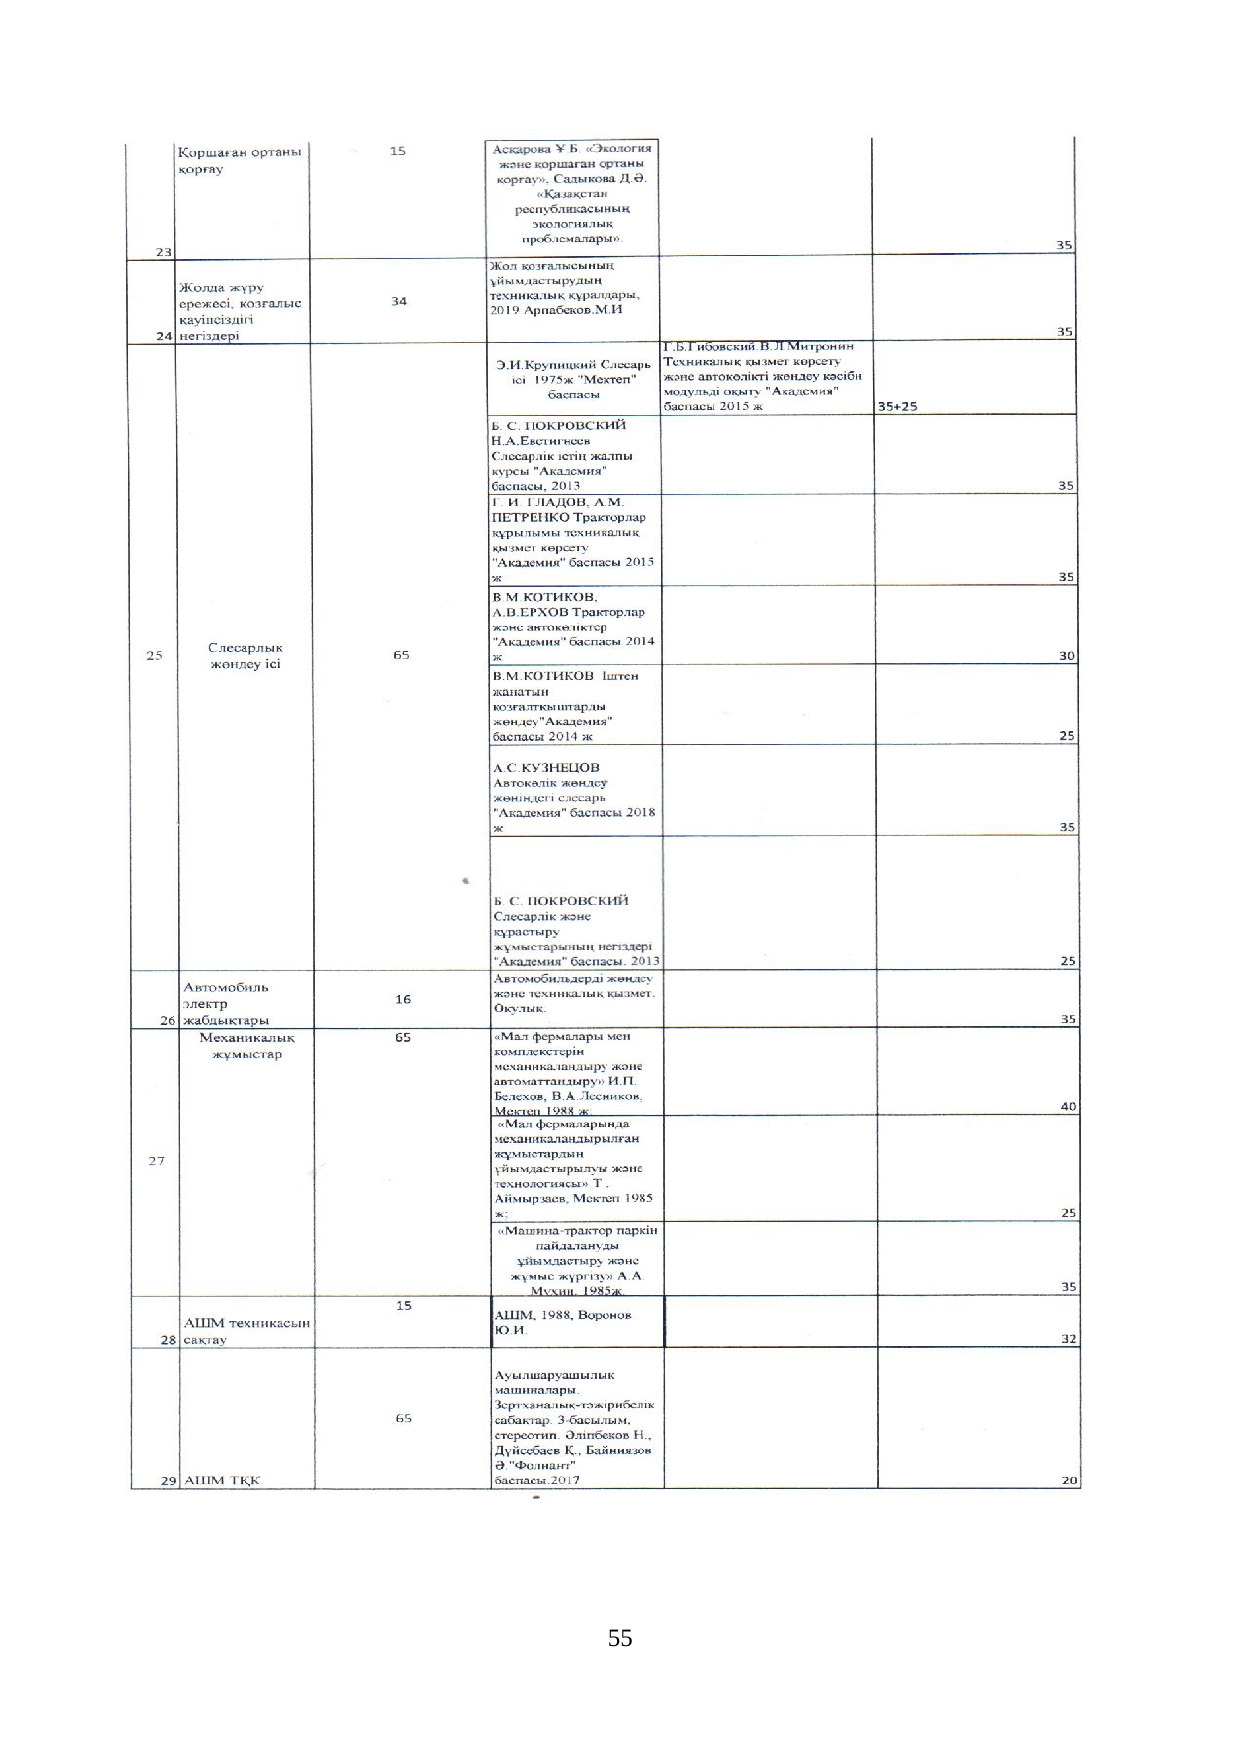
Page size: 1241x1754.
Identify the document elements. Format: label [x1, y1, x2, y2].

picture [118, 118, 1087, 1500]
